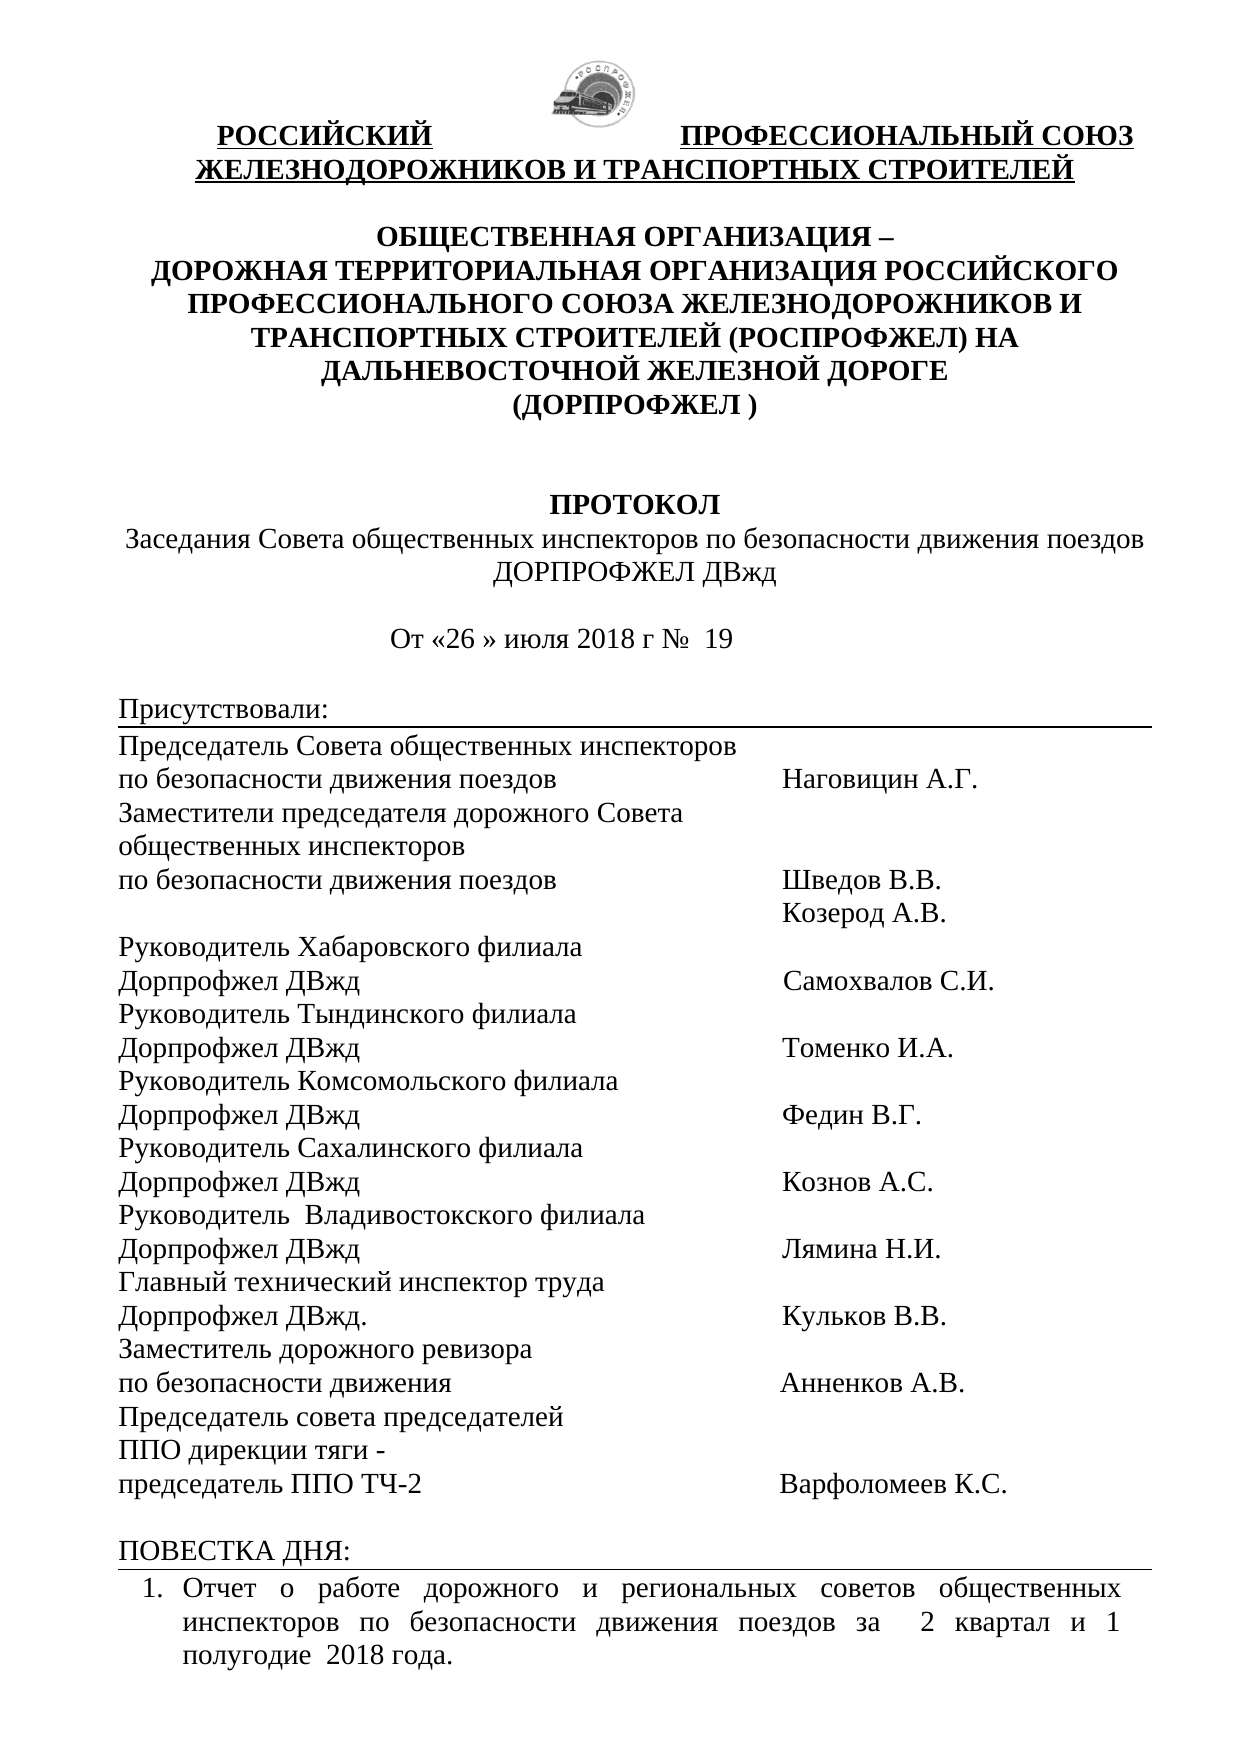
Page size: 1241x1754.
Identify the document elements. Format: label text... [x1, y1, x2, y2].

text председатель ППО ТЧ-2 Варфоломеев К.С. [118, 1466, 1152, 1499]
text Руководитель Хабаровского филиала [118, 929, 1152, 963]
text Председатель совета председателей [118, 1399, 1152, 1432]
text Дорпрофжел ДВжд Кознов А.С. [118, 1164, 1152, 1197]
text Козерод А.В. [118, 896, 1152, 929]
text Главный технический инспектор труда [118, 1264, 1152, 1298]
text (ДОРПРОФЖЕЛ ) [118, 387, 1152, 420]
list Отчет о работе дорожного и региональных советов общественных инспекторов по безопасности движения поездов за 2 квартал и 1 полугодие 2018 года. [142, 1570, 1122, 1671]
text Заместитель дорожного ревизора [118, 1332, 1152, 1365]
text по безопасности движения Анненков А.В. [118, 1365, 1152, 1399]
text Заместители председателя дорожного Совета [118, 795, 1152, 828]
text Дорпрофжел ДВжд Томенко И.А. [118, 1030, 1152, 1063]
text Дорпрофжел ДВжд Самохвалов С.И. [118, 963, 1152, 996]
text От «26 » июля 2018 г № 19 [118, 622, 1152, 655]
text по безопасности движения поездов Наговицин А.Г. [118, 761, 1152, 795]
text Заседания Совета общественных инспекторов по безопасности движения поездов ДОРПРОФЖЕЛ ДВжд [118, 521, 1152, 588]
text Руководитель Комсомольского филиала [118, 1063, 1152, 1097]
text по безопасности движения поездов Шведов В.В. [118, 862, 1152, 896]
text Руководитель Владивостокского филиала [118, 1197, 1152, 1231]
text Присутствовали: [118, 691, 1152, 726]
text ОБЩЕСТВЕННАЯ ОРГАНИЗАЦИЯ – [118, 219, 1152, 253]
text Дорпрофжел ДВжд. Кульков В.В. [118, 1298, 1152, 1332]
text ППО дирекции тяги - [118, 1432, 1152, 1466]
text Руководитель Сахалинского филиала [118, 1130, 1152, 1164]
text ПОВЕСТКА ДНЯ: [118, 1533, 1152, 1569]
text общественных инспекторов [118, 828, 1152, 862]
text Председатель Совета общественных инспекторов [118, 728, 1152, 761]
text ДОРОЖНАЯ ТЕРРИТОРИАЛЬНАЯ ОРГАНИЗАЦИЯ РОССИЙСКОГО ПРОФЕССИОНАЛЬНОГО СОЮЗА ЖЕЛЕЗНОДОРОЖНИКОВ И ТРАНСПОРТНЫХ СТРОИТЕЛЕЙ (РОСПРОФЖЕЛ) НА ДАЛЬНЕВОСТОЧНОЙ ЖЕЛЕЗНОЙ ДОРОГЕ [118, 253, 1152, 387]
text Дорпрофжел ДВжд Лямина Н.И. [118, 1231, 1152, 1264]
text РОССИЙСКИЙ ПРОФЕССИОНАЛЬНЫЙ СОЮЗ ЖЕЛЕЗНОДОРОЖНИКОВ И ТРАНСПОРТНЫХ СТРОИТЕЛЕЙ [118, 118, 1152, 186]
text ПРОТОКОЛ [118, 487, 1152, 521]
text Дорпрофжел ДВжд Федин В.Г. [118, 1097, 1152, 1130]
text Руководитель Тындинского филиала [118, 996, 1152, 1030]
